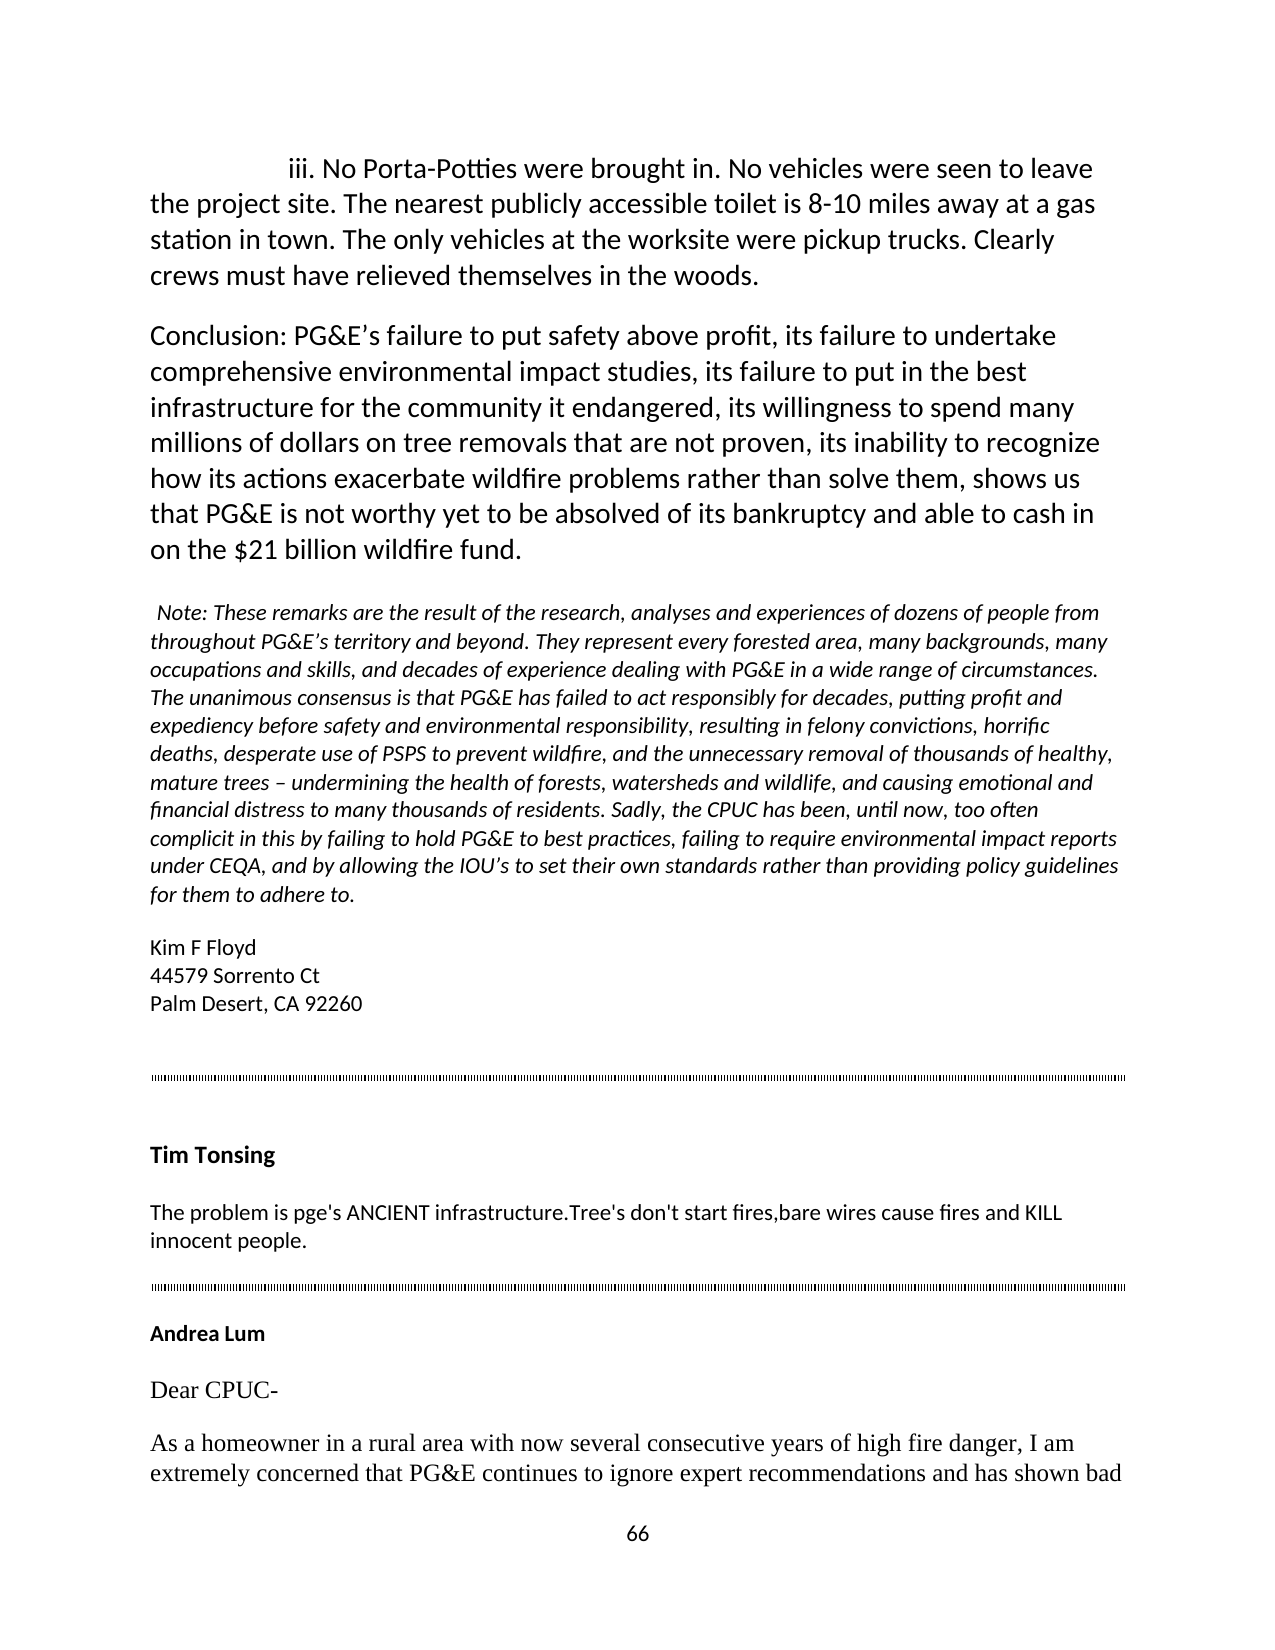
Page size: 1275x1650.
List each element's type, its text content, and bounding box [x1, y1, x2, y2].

text The problem is pge's ANCIENT infrastructure.Tree's don't start fires,bare wires cause fires and KILL innocent people. [150, 1198, 1125, 1254]
text Palm Desert, CA 92260 [150, 989, 1125, 1017]
text iii. No Porta-Potties were brought in. No vehicles were seen to leave the project site. The nearest publicly accessible toilet is 8-10 miles away at a gas station in town. The only vehicles at the worksite were pickup trucks. Clearly crews must have relieved themselves in the woods. [150, 150, 1125, 292]
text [150, 1428, 1125, 1487]
text Tim Tonsing [150, 1140, 1125, 1170]
text 44579 Sorrento Ct [150, 961, 1125, 989]
text Note: These remarks are the result of the research, analyses and experiences of dozens of people from throughout PG&E’s territory and beyond. They represent every forested area, many backgrounds, many occupations and skills, and decades of experience dealing with PG&E in a wide range of circumstances. The unanimous consensus is that PG&E has failed to act responsibly for decades, putting profit and expediency before safety and environmental responsibility, resulting in felony convictions, horrific deaths, desperate use of PSPS to prevent wildfire, and the unnecessary removal of thousands of healthy, mature trees – undermining the health of forests, watersheds and wildlife, and causing emotional and financial distress to many thousands of residents. Sadly, the CPUC has been, until now, too often complicit in this by failing to hold PG&E to best practices, failing to require environmental impact reports under CEQA, and by allowing the IOU’s to set their own standards rather than providing policy guidelines for them to adhere to. [150, 592, 1125, 908]
text Andrea Lum [150, 1319, 1125, 1347]
text Kim F Floyd [150, 933, 1125, 961]
text Conclusion: PG&E’s failure to put safety above profit, its failure to undertake comprehensive environmental impact studies, its failure to put in the best infrastructure for the community it endangered, its willingness to spend many millions of dollars on tree removals that are not proven, its inability to recognize how its actions exacerbate wildfire problems rather than solve them, shows us that PG&E is not worthy yet to be absolved of its bankruptcy and able to cash in on the $21 billion wildfire fund. [150, 317, 1125, 567]
text Dear CPUC- [150, 1375, 1125, 1403]
